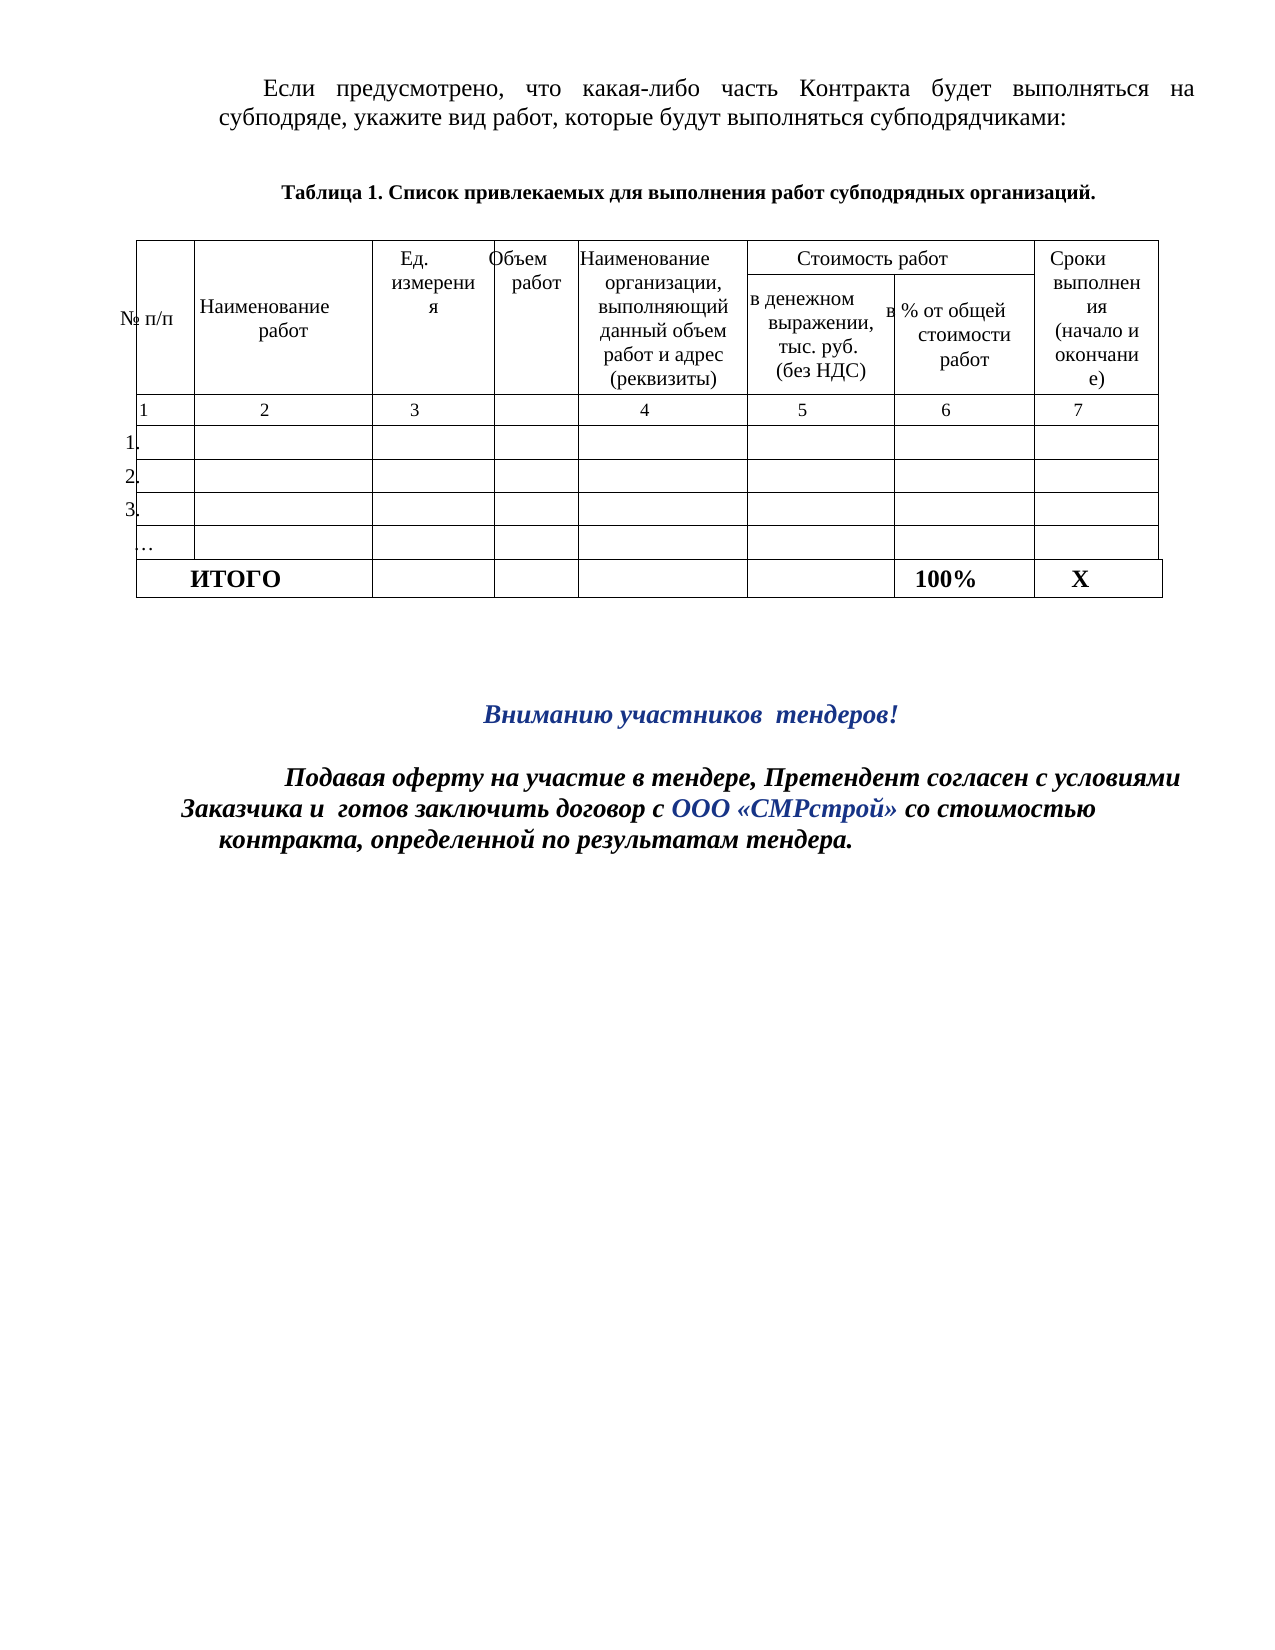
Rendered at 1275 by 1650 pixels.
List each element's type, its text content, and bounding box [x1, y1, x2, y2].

table_cell [1035, 526, 1158, 559]
table_cell [579, 526, 747, 559]
table_cell [748, 560, 894, 597]
table_cell [373, 460, 494, 492]
table_header Наименование организации, выполняющий данный объем работ и адрес (реквизиты) [579, 241, 747, 394]
table_cell [137, 426, 194, 458]
text Подавая оферту на участие в тендере, Претендент согласен с условиями [218, 761, 1196, 792]
table_cell [195, 426, 372, 458]
text Если предусмотрено, что какая-либо часть Контракта будет выполняться на субподряде, укажите вид работ, которые будут выполняться субподрядчиками: [218, 73, 1196, 131]
table_cell ИТОГО [137, 560, 372, 597]
table_cell 2 [195, 395, 372, 425]
table_cell [748, 460, 894, 492]
table_cell [1035, 460, 1158, 492]
table_cell [1035, 426, 1158, 458]
table_cell [748, 526, 894, 559]
table_cell [895, 460, 1034, 492]
table_cell [495, 460, 578, 492]
table_cell [373, 493, 494, 525]
table_cell 5 [748, 395, 894, 425]
table_cell [137, 493, 194, 525]
table_cell [495, 493, 578, 525]
table_cell … [137, 526, 194, 559]
table_cell [495, 395, 578, 425]
table_cell [579, 493, 747, 525]
text Заказчика и готов заключить договор с ООО «СМРстрой» со стоимостью контракта, определенной по результатам тендера. [181, 792, 1196, 854]
table_cell [495, 526, 578, 559]
table_header Ед. измерения [373, 241, 494, 394]
table_cell [495, 426, 578, 458]
table_cell [137, 460, 194, 492]
table_cell Х [1035, 560, 1162, 597]
table_cell 100% [895, 560, 1034, 597]
table_cell [195, 493, 372, 525]
table_header Наименование работ [195, 241, 372, 394]
table_cell в % от общей стоимости работ [895, 275, 1034, 394]
table_cell 6 [895, 395, 1034, 425]
table_cell [373, 560, 494, 597]
table_cell [495, 560, 578, 597]
table_cell [579, 460, 747, 492]
table_cell [748, 426, 894, 458]
table_cell в денежном выражении, тыс. руб. (без НДС) [748, 275, 894, 394]
table_cell [895, 526, 1034, 559]
table_cell [1035, 493, 1158, 525]
table_cell [895, 426, 1034, 458]
table_header № п/п [137, 241, 194, 394]
text Вниманию участников тендеров! [218, 698, 1196, 730]
table_cell 7 [1035, 395, 1158, 425]
table_cell [373, 526, 494, 559]
text Таблица 1. Список привлекаемых для выполнения работ субподрядных организаций. [181, 180, 1196, 204]
table_cell [895, 493, 1034, 525]
table_cell [579, 560, 747, 597]
table_header Сроки выполнения (начало и окончание) [1035, 241, 1158, 394]
table_cell [373, 426, 494, 458]
table_cell [195, 526, 372, 559]
table_cell 1 [137, 395, 194, 425]
table_cell 3 [373, 395, 494, 425]
table_cell [195, 460, 372, 492]
table_cell [579, 426, 747, 458]
table_cell [748, 493, 894, 525]
table_cell 4 [579, 395, 747, 425]
table_header Объем работ [495, 241, 578, 394]
table_header Стоимость работ [748, 241, 1034, 274]
